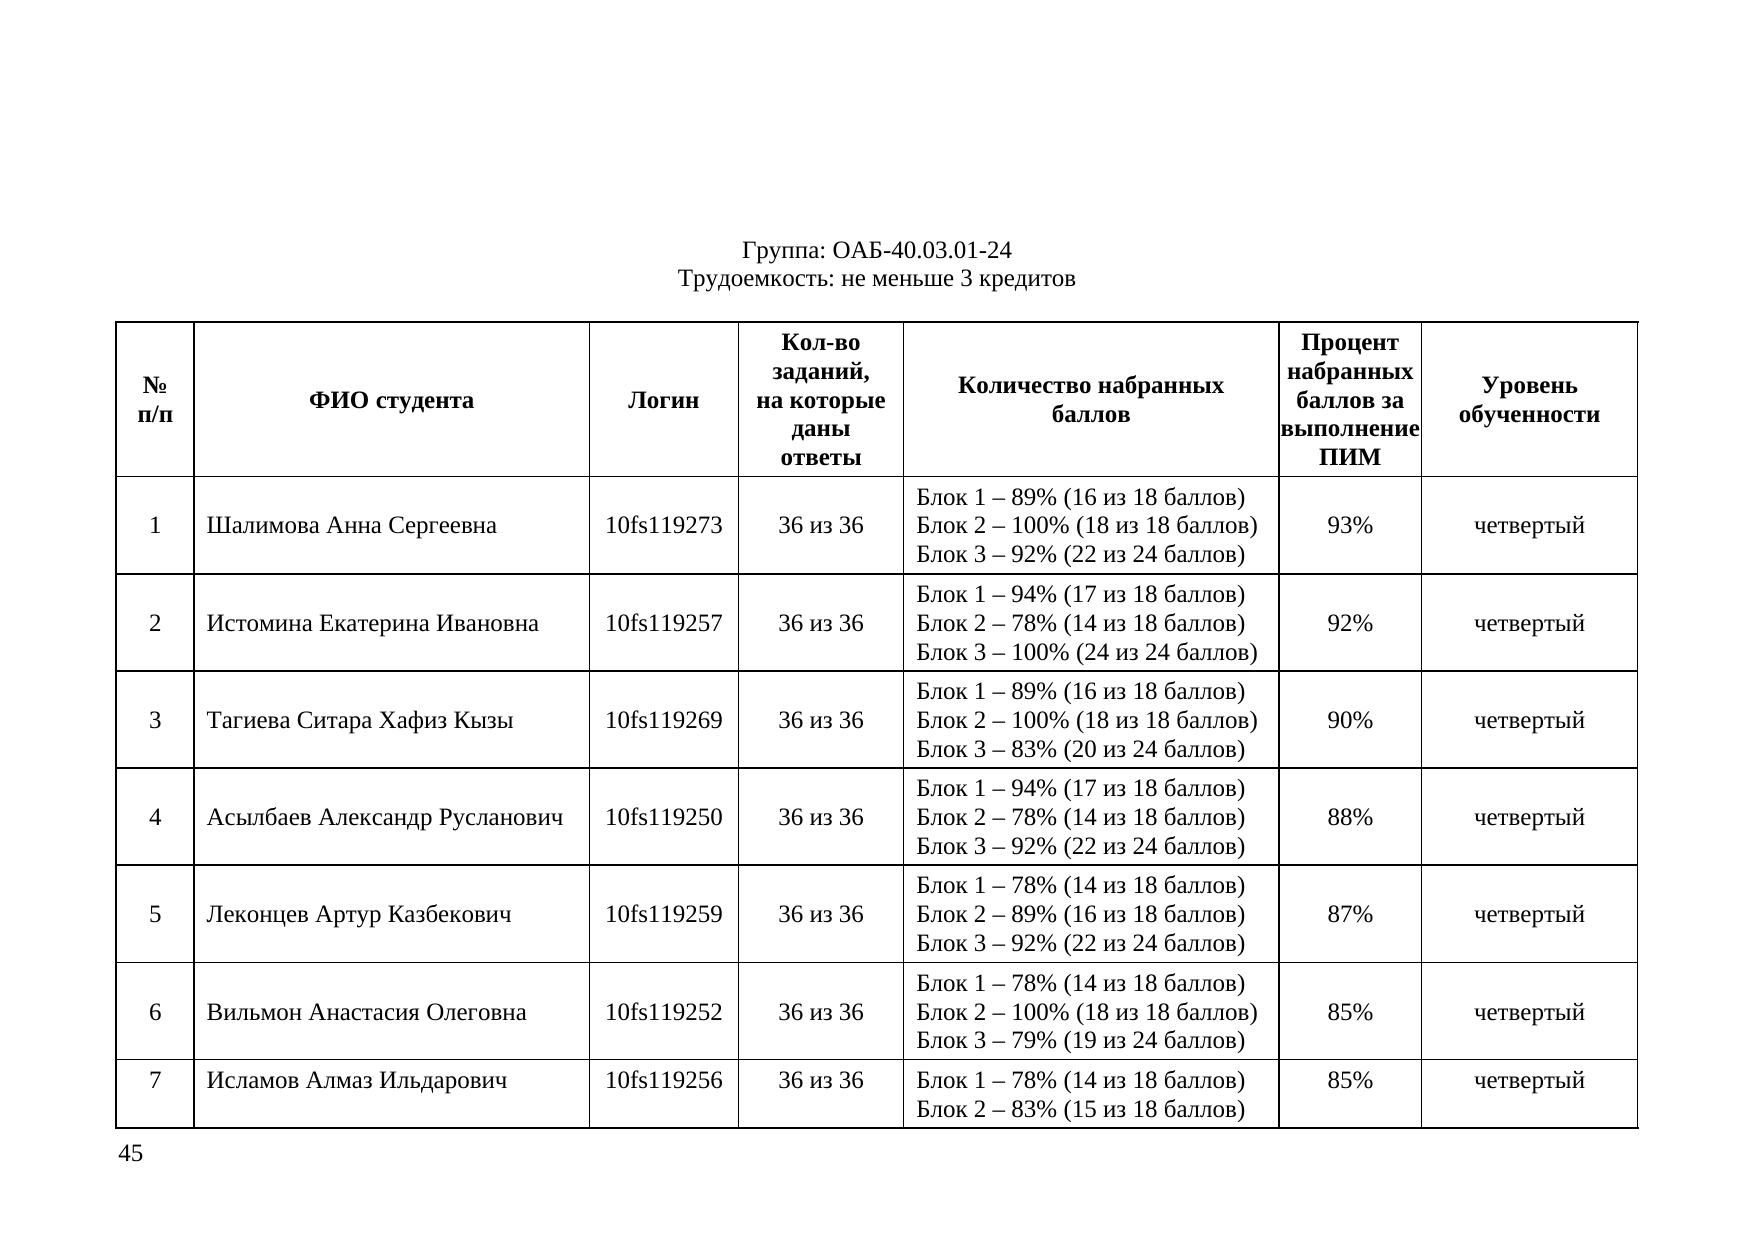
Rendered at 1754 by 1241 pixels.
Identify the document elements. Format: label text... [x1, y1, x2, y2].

table_cell Блок 1 – 78% (14 из 18 баллов) Блок 2 – 100% (18 из 18 баллов) Блок 3 – 79% (19 из 24 баллов) [904, 963, 1278, 1059]
table_cell 36 из 36 [739, 575, 903, 670]
table_cell 36 из 36 [739, 769, 903, 864]
table_cell 10fs119256 [590, 1060, 738, 1127]
table_cell Асылбаев Александр Русланович [195, 769, 589, 864]
text Трудоемкость: не меньше 3 кредитов [118, 263, 1636, 292]
table_cell 92% [1280, 575, 1421, 670]
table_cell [904, 1060, 1278, 1127]
table_header Количество набранных баллов [904, 323, 1278, 476]
table_cell 85% [1280, 1060, 1421, 1127]
table_cell 36 из 36 [739, 866, 903, 962]
table_cell 7 [117, 1060, 193, 1127]
table_cell 10fs119273 [590, 477, 738, 573]
table_cell 36 из 36 [739, 1060, 903, 1127]
table_cell 3 [117, 672, 193, 767]
table_cell 5 [117, 866, 193, 962]
table_cell 6 [117, 963, 193, 1059]
table_cell 36 из 36 [739, 963, 903, 1059]
table_header Логин [590, 323, 738, 476]
table_cell Блок 1 – 89% (16 из 18 баллов) Блок 2 – 100% (18 из 18 баллов) Блок 3 – 83% (20 из 24 баллов) [904, 672, 1278, 767]
table_cell Шалимова Анна Сергеевна [195, 477, 589, 573]
text Группа: ОАБ-40.03.01-24 [118, 235, 1636, 263]
table_cell 90% [1280, 672, 1421, 767]
table_cell 10fs119250 [590, 769, 738, 864]
table_header Кол-во заданий, на которые даны ответы [739, 323, 903, 476]
table_cell четвертый [1422, 1060, 1637, 1127]
table_cell 88% [1280, 769, 1421, 864]
table_header Уровень обученности [1422, 323, 1637, 476]
table_cell 85% [1280, 963, 1421, 1059]
table_cell Исламов Алмаз Ильдарович [195, 1060, 589, 1127]
table_cell 36 из 36 [739, 477, 903, 573]
table_cell 93% [1280, 477, 1421, 573]
table_cell четвертый [1422, 769, 1637, 864]
table_cell 10fs119259 [590, 866, 738, 962]
table_cell 87% [1280, 866, 1421, 962]
table_cell 10fs119257 [590, 575, 738, 670]
table_cell Леконцев Артур Казбекович [195, 866, 589, 962]
table_cell Вильмон Анастасия Олеговна [195, 963, 589, 1059]
table_cell 4 [117, 769, 193, 864]
table_cell Блок 1 – 78% (14 из 18 баллов) Блок 2 – 89% (16 из 18 баллов) Блок 3 – 92% (22 из 24 баллов) [904, 866, 1278, 962]
table_cell 10fs119269 [590, 672, 738, 767]
table_cell 36 из 36 [739, 672, 903, 767]
table_header ФИО студента [195, 323, 589, 476]
table_header Процент набранных баллов за выполнение ПИМ [1280, 323, 1421, 476]
table_cell 2 [117, 575, 193, 670]
table_header № п/п [117, 323, 193, 476]
table_cell четвертый [1422, 672, 1637, 767]
table_cell Блок 1 – 94% (17 из 18 баллов) Блок 2 – 78% (14 из 18 баллов) Блок 3 – 92% (22 из 24 баллов) [904, 769, 1278, 864]
table_cell 10fs119252 [590, 963, 738, 1059]
table_cell четвертый [1422, 575, 1637, 670]
table_cell 1 [117, 477, 193, 573]
table_cell четвертый [1422, 866, 1637, 962]
table_cell Истомина Екатерина Ивановна [195, 575, 589, 670]
table_cell Блок 1 – 94% (17 из 18 баллов) Блок 2 – 78% (14 из 18 баллов) Блок 3 – 100% (24 из 24 баллов) [904, 575, 1278, 670]
table_cell Тагиева Ситара Хафиз Кызы [195, 672, 589, 767]
table_cell четвертый [1422, 963, 1637, 1059]
table_cell четвертый [1422, 477, 1637, 573]
table_cell Блок 1 – 89% (16 из 18 баллов) Блок 2 – 100% (18 из 18 баллов) Блок 3 – 92% (22 из 24 баллов) [904, 477, 1278, 573]
